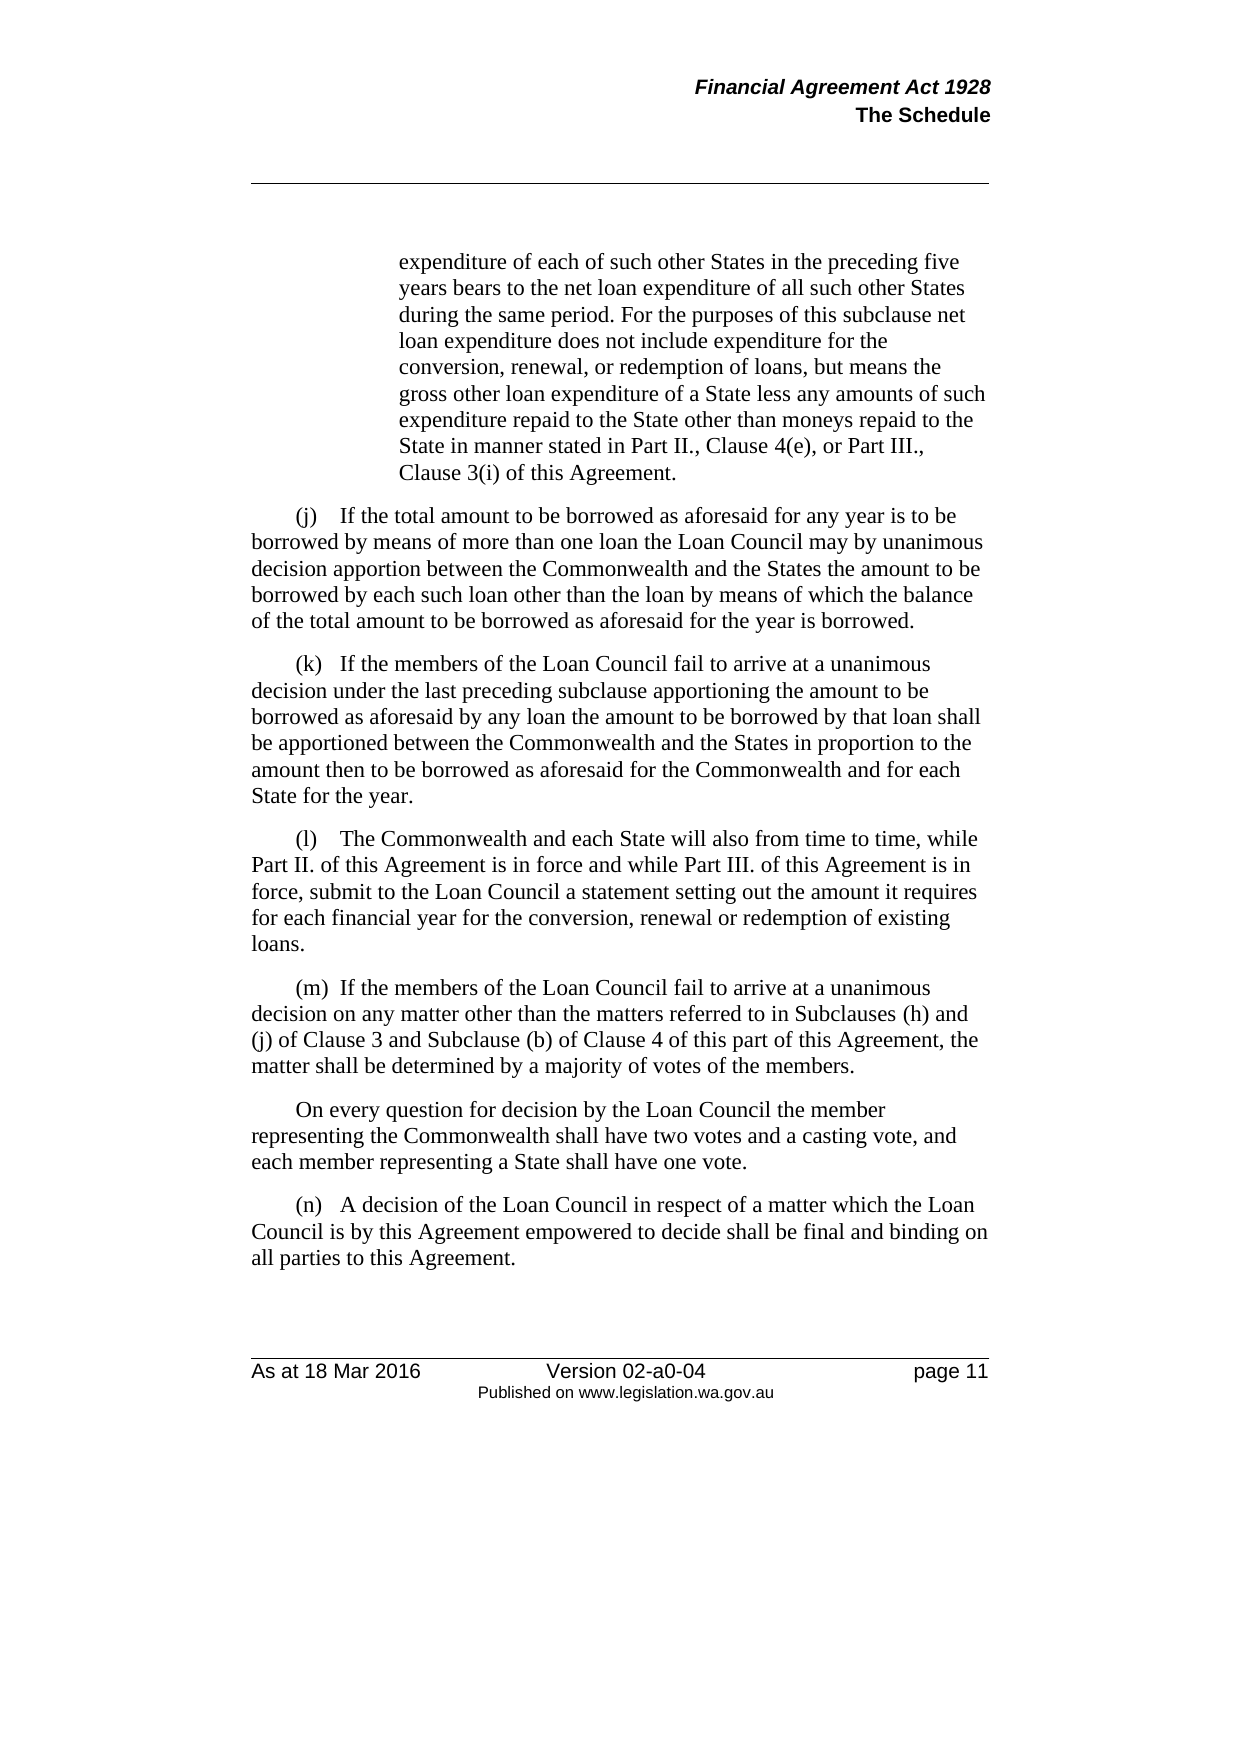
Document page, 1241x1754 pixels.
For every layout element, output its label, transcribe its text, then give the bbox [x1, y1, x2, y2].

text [251, 248, 989, 485]
text (k) If the members of the Loan Council fail to arrive at a unanimous decision under the last preceding subclause apportioning the amount to be borrowed as aforesaid by any loan the amount to be borrowed by that loan shall be apportioned between the Commonwealth and the States in proportion to the amount then to be borrowed as aforesaid for the Commonwealth and for each State for the year. [251, 650, 989, 808]
text (m) If the members of the Loan Council fail to arrive at a unanimous decision on any matter other than the matters referred to in Subclauses (h) and (j) of Clause 3 and Subclause (b) of Clause 4 of this part of this Agreement, the matter shall be determined by a majority of votes of the members. [251, 973, 989, 1079]
text (l) The Commonwealth and each State will also from time to time, while Part II. of this Agreement is in force and while Part III. of this Agreement is in force, submit to the Loan Council a statement setting out the amount it requires for each financial year for the conversion, renewal or redemption of existing loans. [251, 825, 989, 957]
text (n) A decision of the Loan Council in respect of a matter which the Loan Council is by this Agreement empowered to decide shall be final and binding on all parties to this Agreement. [251, 1191, 989, 1270]
text On every question for decision by the Loan Council the member representing the Commonwealth shall have two votes and a casting vote, and each member representing a State shall have one vote. [251, 1096, 989, 1175]
text (j) If the total amount to be borrowed as aforesaid for any year is to be borrowed by means of more than one loan the Loan Council may by unanimous decision apportion between the Commonwealth and the States the amount to be borrowed by each such loan other than the loan by means of which the balance of the total amount to be borrowed as aforesaid for the year is borrowed. [251, 502, 989, 634]
